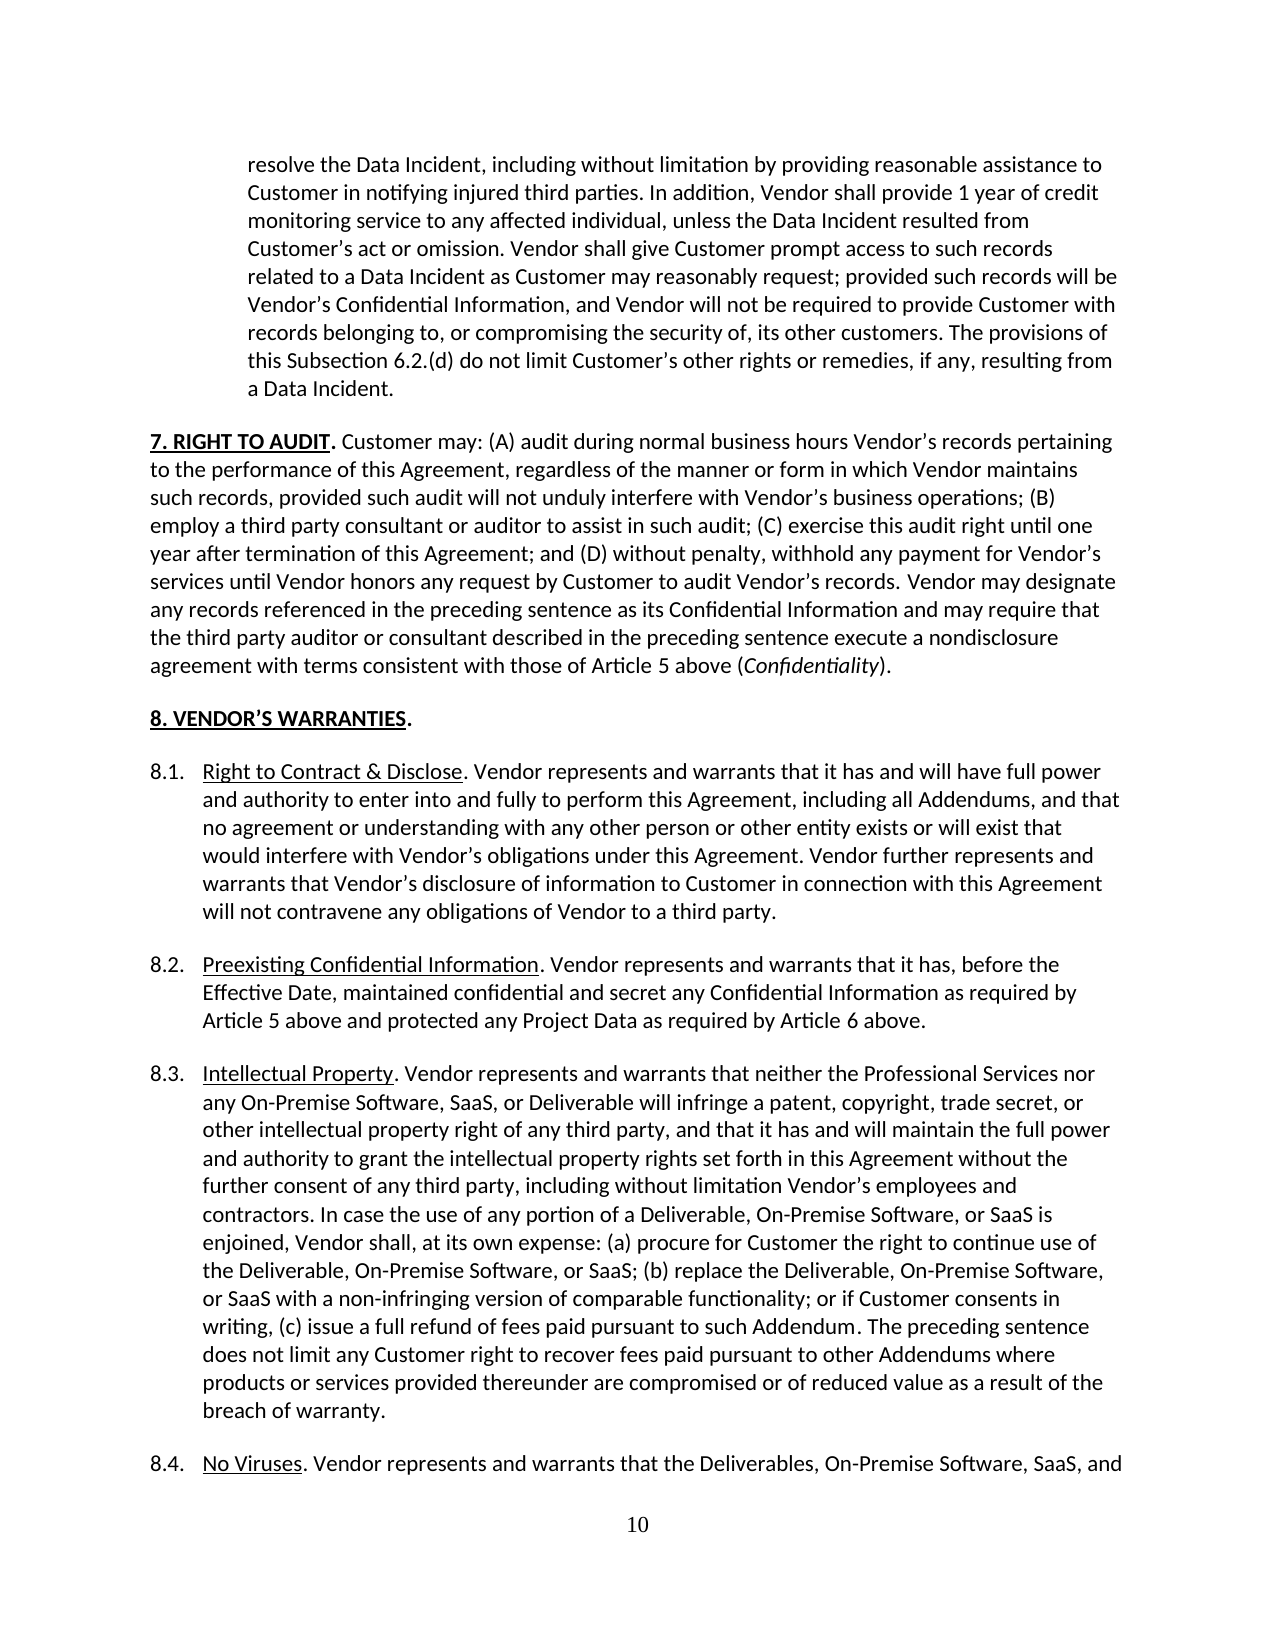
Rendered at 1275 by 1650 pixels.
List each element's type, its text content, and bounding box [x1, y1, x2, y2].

list Intellectual Property. Vendor represents and warrants that neither the Professional Services nor any On-Premise Software, SaaS, or Deliverable will infringe a patent, copyright, trade secret, or other intellectual property right of any third party, and that it has and will maintain the full power and authority to grant the intellectual property rights set forth in this Agreement without the further consent of any third party, including without limitation Vendor’s employees and contractors. In case the use of any portion of a Deliverable, On-Premise Software, or SaaS is enjoined, Vendor shall, at its own expense: (a) procure for Customer the right to continue use of the Deliverable, On-Premise Software, or SaaS; (b) replace the Deliverable, On-Premise Software, or SaaS with a non-infringing version of comparable functionality; or if Customer consents in writing, (c) issue a full refund of fees paid pursuant to such Addendum. The preceding sentence does not limit any Customer right to recover fees paid pursuant to other Addendums where products or services provided thereunder are compromised or of reduced value as a result of the breach of warranty. [150, 1059, 1125, 1424]
list RIGHT TO AUDIT. Customer may: (A) audit during normal business hours Vendor’s records pertaining to the performance of this Agreement, regardless of the manner or form in which Vendor maintains such records, provided such audit will not unduly interfere with Vendor’s business operations; (B) employ a third party consultant or auditor to assist in such audit; (C) exercise this audit right until one year after termination of this Agreement; and (D) without penalty, withhold any payment for Vendor’s services until Vendor honors any request by Customer to audit Vendor’s records. Vendor may designate any records referenced in the preceding sentence as its Confidential Information and may require that the third party auditor or consultant described in the preceding sentence execute a nondisclosure agreement with terms consistent with those of Article 5 above (Confidentiality). [150, 427, 1125, 679]
list VENDOR’S WARRANTIES. [150, 704, 1125, 732]
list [202, 150, 1125, 402]
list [150, 1449, 1125, 1477]
list Right to Contract & Disclose. Vendor represents and warrants that it has and will have full power and authority to enter into and fully to perform this Agreement, including all Addendums, and that no agreement or understanding with any other person or other entity exists or will exist that would interfere with Vendor’s obligations under this Agreement. Vendor further represents and warrants that Vendor’s disclosure of information to Customer in connection with this Agreement will not contravene any obligations of Vendor to a third party. [150, 757, 1125, 926]
list Preexisting Confidential Information. Vendor represents and warrants that it has, before the Effective Date, maintained confidential and secret any Confidential Information as required by Article 5 above and protected any Project Data as required by Article 6 above. [150, 951, 1125, 1034]
